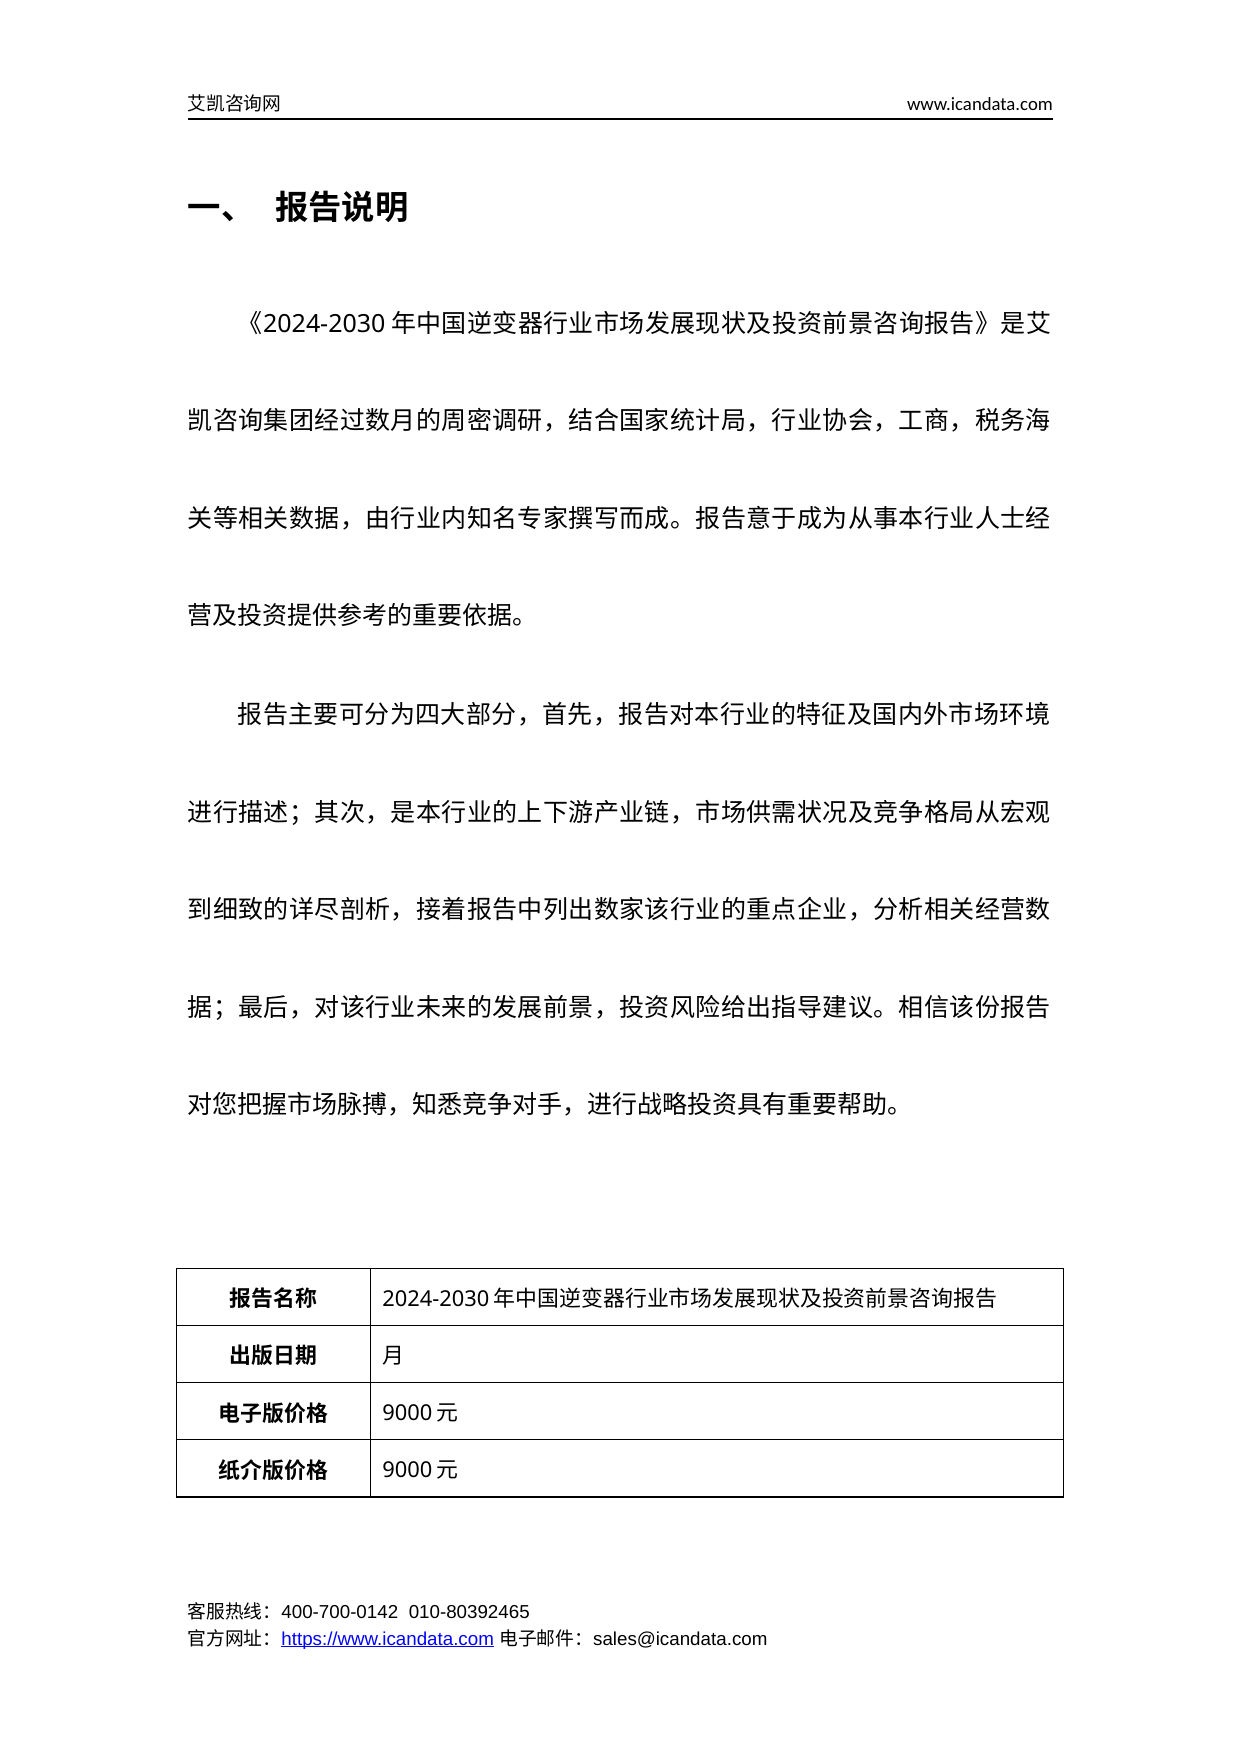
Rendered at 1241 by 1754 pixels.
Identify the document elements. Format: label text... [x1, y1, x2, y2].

table_cell 月 [371, 1326, 1063, 1382]
table_cell 电子版价格 [177, 1383, 370, 1439]
table_header 报告名称 [177, 1269, 370, 1325]
table_cell 9000元 [371, 1383, 1063, 1439]
table_header 2024-2030年中国逆变器行业市场发展现状及投资前景咨询报告 [371, 1269, 1063, 1325]
text 报告主要可分为四大部分，首先，报告对本行业的特征及国内外市场环境进行描述；其次，是本行业的上下游产业链，市场供需状况及竞争格局从宏观到细致的详尽剖析，接着报告中列出数家该行业的重点企业，分析相关经营数据；最后，对该行业未来的发展前景，投资风险给出指导建议。相信该份报告对您把握市场脉搏，知悉竞争对手，进行战略投资具有重要帮助。 [187, 681, 1053, 1136]
table_cell 出版日期 [177, 1326, 370, 1382]
table_cell 9000元 [371, 1440, 1063, 1496]
table_cell 纸介版价格 [177, 1440, 370, 1496]
text 《2024-2030年中国逆变器行业市场发展现状及投资前景咨询报告》是艾凯咨询集团经过数月的周密调研，结合国家统计局，行业协会，工商，税务海关等相关数据，由行业内知名专家撰写而成。报告意于成为从事本行业人士经营及投资提供参考的重要依据。 [187, 289, 1053, 646]
subtitle 报告说明 [187, 172, 1053, 237]
